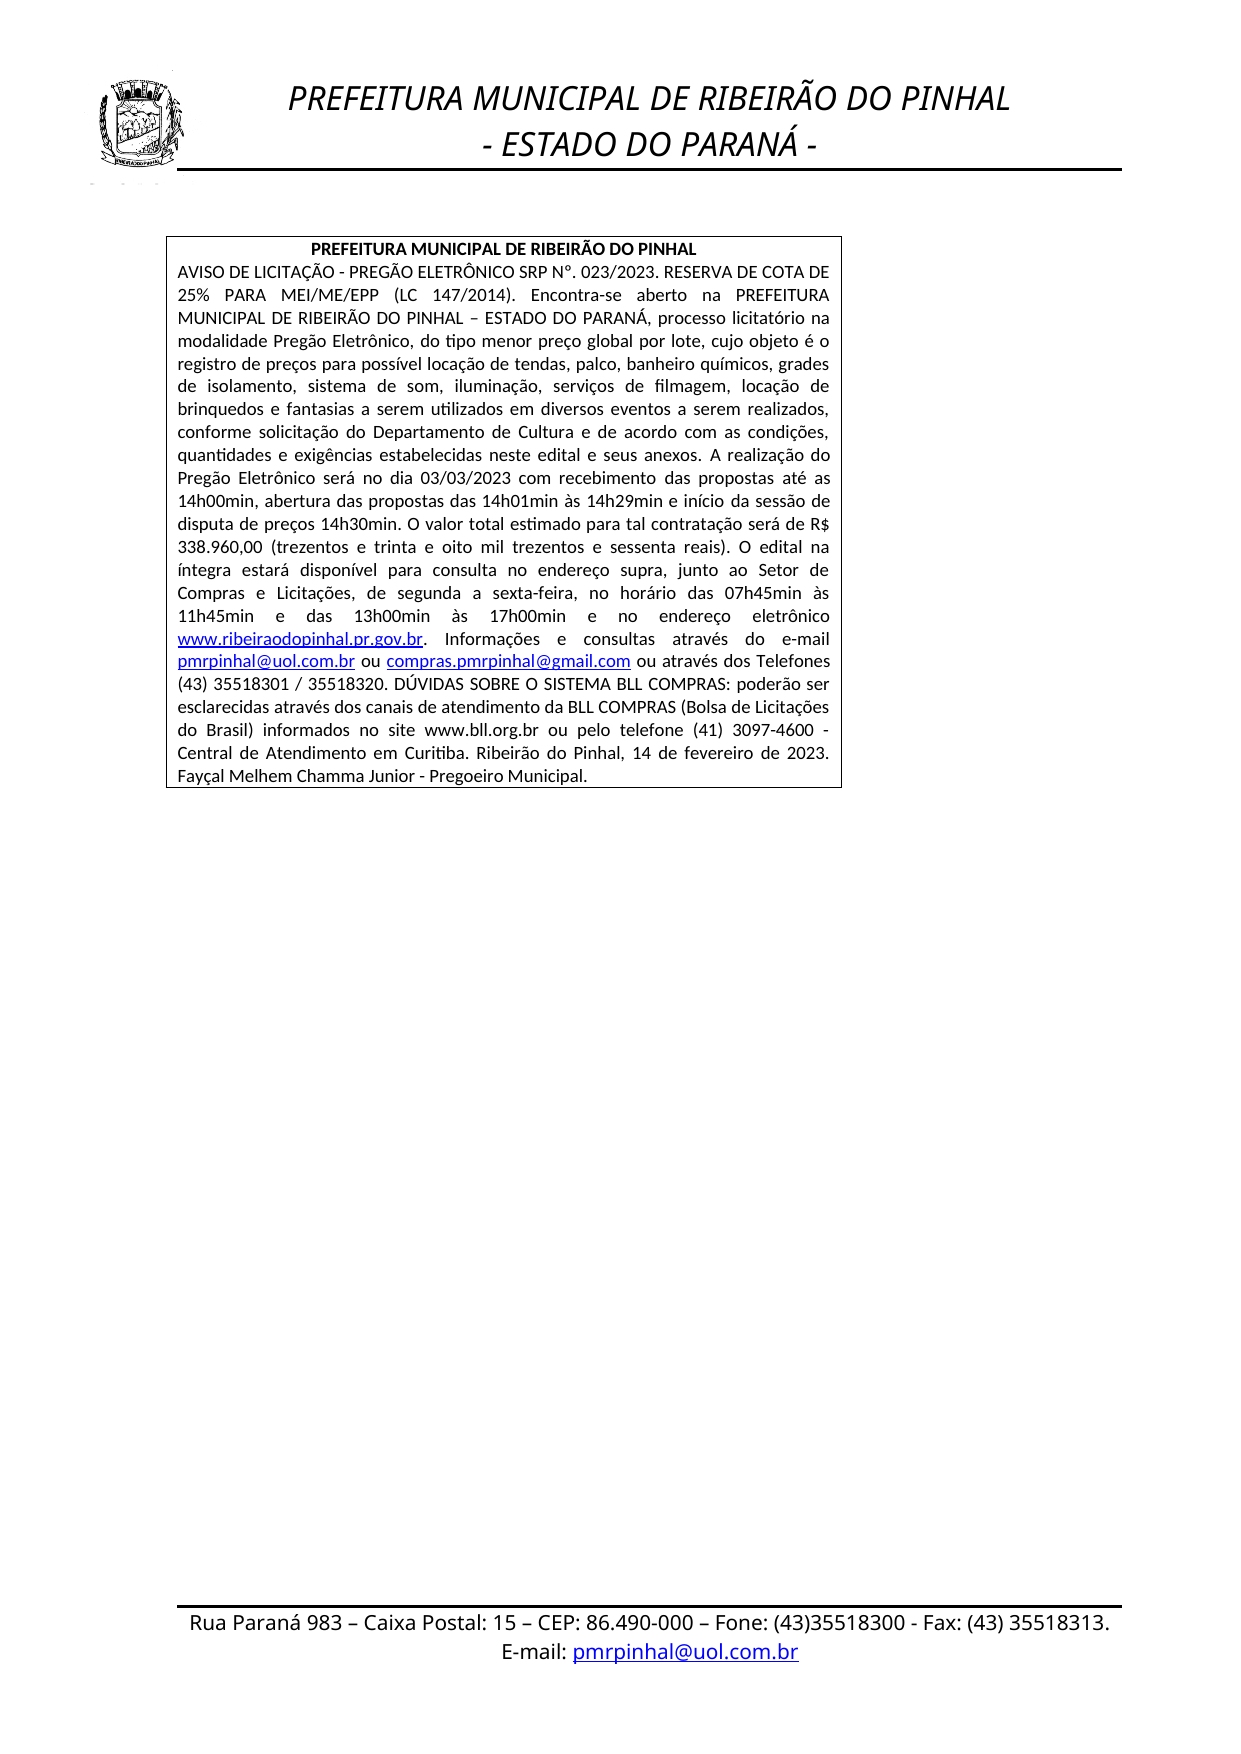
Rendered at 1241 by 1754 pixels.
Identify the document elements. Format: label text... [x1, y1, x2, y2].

table_header PREFEITURA MUNICIPAL DE RIBEIRÃO DO PINHAL AVISO DE LICITAÇÃO - PREGÃO ELETRÔNICO SRP Nº. 023/2023. RESERVA DE COTA DE 25% PARA MEI/ME/EPP (LC 147/2014). Encontra-se aberto na PREFEITURA MUNICIPAL DE RIBEIRÃO DO PINHAL – ESTADO DO PARANÁ, processo licitatório na modalidade Pregão Eletrônico, do tipo menor preço global por lote, cujo objeto é o registro de preços para possível locação de tendas, palco, banheiro químicos, grades de isolamento, sistema de som, iluminação, serviços de filmagem, locação de brinquedos e fantasias a serem utilizados em diversos eventos a serem realizados, conforme solicitação do Departamento de Cultura e de acordo com as condições, quantidades e exigências estabelecidas neste edital e seus anexos. A realização do Pregão Eletrônico será no dia 03/03/2023 com recebimento das propostas até as 14h00min, abertura das propostas das 14h01min às 14h29min e início da sessão de disputa de preços 14h30min. O valor total estimado para tal contratação será de R$ 338.960,00 (trezentos e trinta e oito mil trezentos e sessenta reais). O edital na íntegra estará disponível para consulta no endereço supra, junto ao Setor de Compras e Licitações, de segunda a sexta-feira, no horário das 07h45min às 11h45min e das 13h00min às 17h00min e no endereço eletrônico www.ribeiraodopinhal.pr.gov.br. Informações e consultas através do e-mail pmrpinhal@uol.com.br ou compras.pmrpinhal@gmail.com ou através dos Telefones (43) 35518301 / 35518320. DÚVIDAS SOBRE O SISTEMA BLL COMPRAS: poderão ser esclarecidas através dos canais de atendimento da BLL COMPRAS (Bolsa de Licitações do Brasil) informados no site www.bll.org.br ou pelo telefone (41) 3097-4600 - Central de Atendimento em Curitiba. Ribeirão do Pinhal, 14 de fevereiro de 2023. Fayçal Melhem Chamma Junior - Pregoeiro Municipal. [167, 237, 841, 787]
picture [83, 65, 202, 185]
